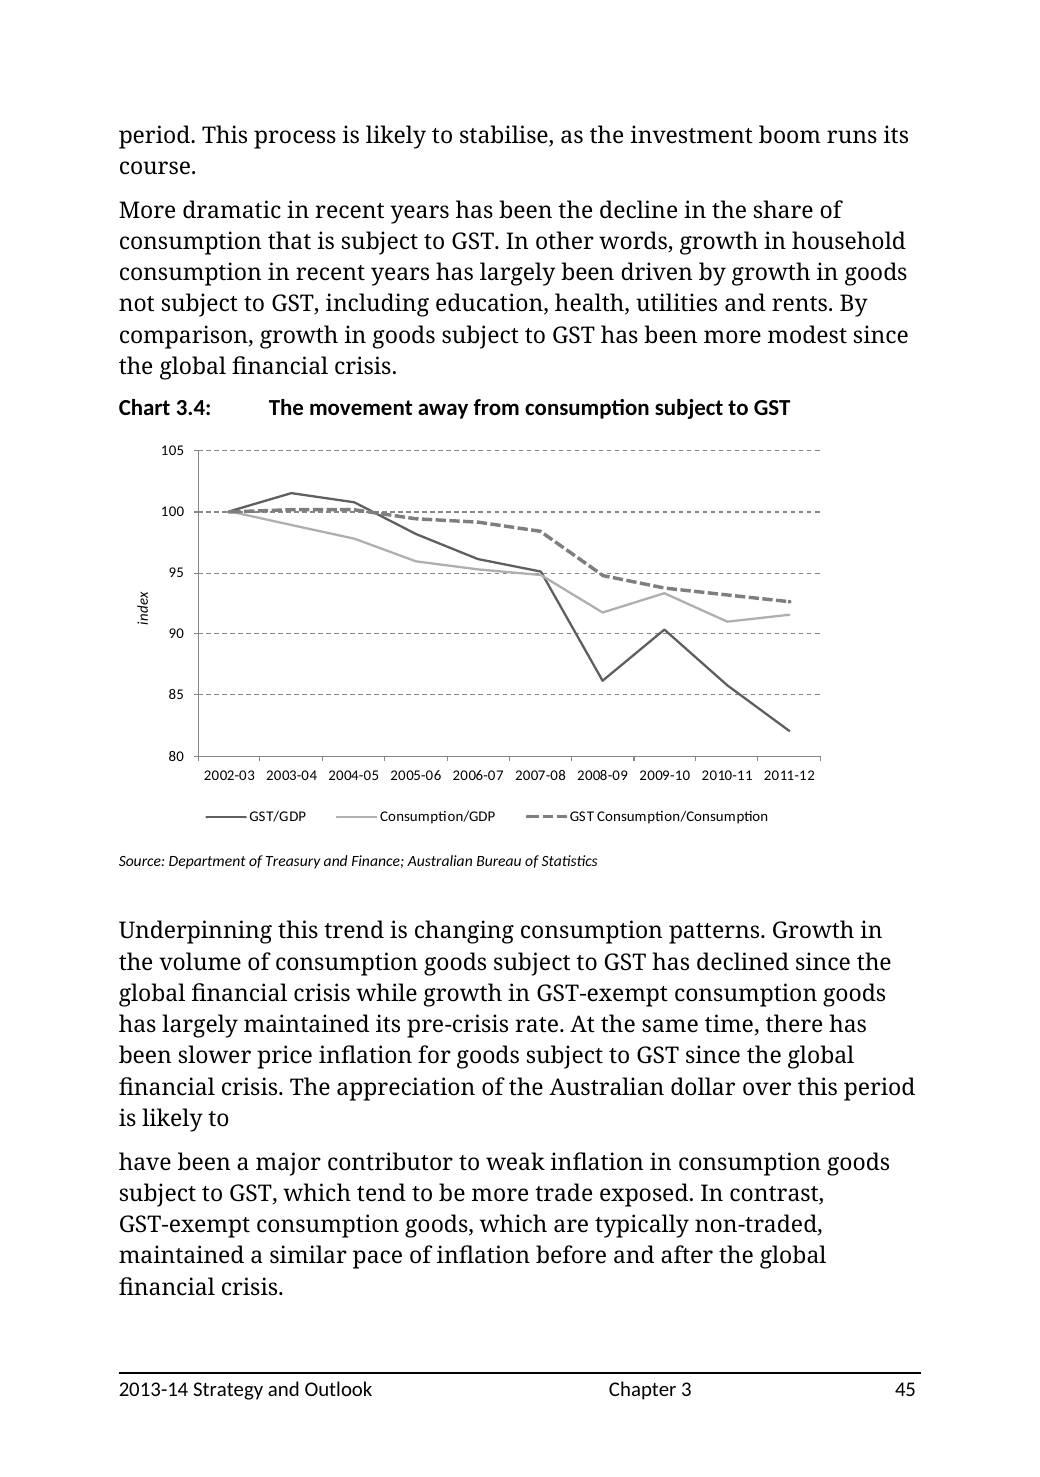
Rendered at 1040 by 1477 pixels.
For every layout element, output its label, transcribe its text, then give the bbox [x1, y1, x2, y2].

text More dramatic in recent years has been the decline in the share of consumption that is subject to GST. In other words, growth in household consumption in recent years has largely been driven by growth in goods not subject to GST, including education, health, utilities and rents. By comparison, growth in goods subject to GST has been more modest since the global financial crisis. [118, 193, 921, 381]
text Chart 3.4: The movement away from consumption subject to GST [118, 393, 921, 839]
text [118, 118, 921, 181]
text Underpinning this trend is changing consumption patterns. Growth in the volume of consumption goods subject to GST has declined since the global financial crisis while growth in GST-exempt consumption goods has largely maintained its pre-crisis rate. At the same time, there has been slower price inflation for goods subject to GST since the global financial crisis. The appreciation of the Australian dollar over this period is likely to [118, 914, 921, 1133]
text have been a major contributor to weak inflation in consumption goods subject to GST, which tend to be more trade exposed. In contrast, GST-exempt consumption goods, which are typically non-traded, maintained a similar pace of inflation before and after the global financial crisis. [118, 1146, 921, 1302]
text Source: Department of Treasury and Finance; Australian Bureau of Statistics [118, 851, 921, 870]
